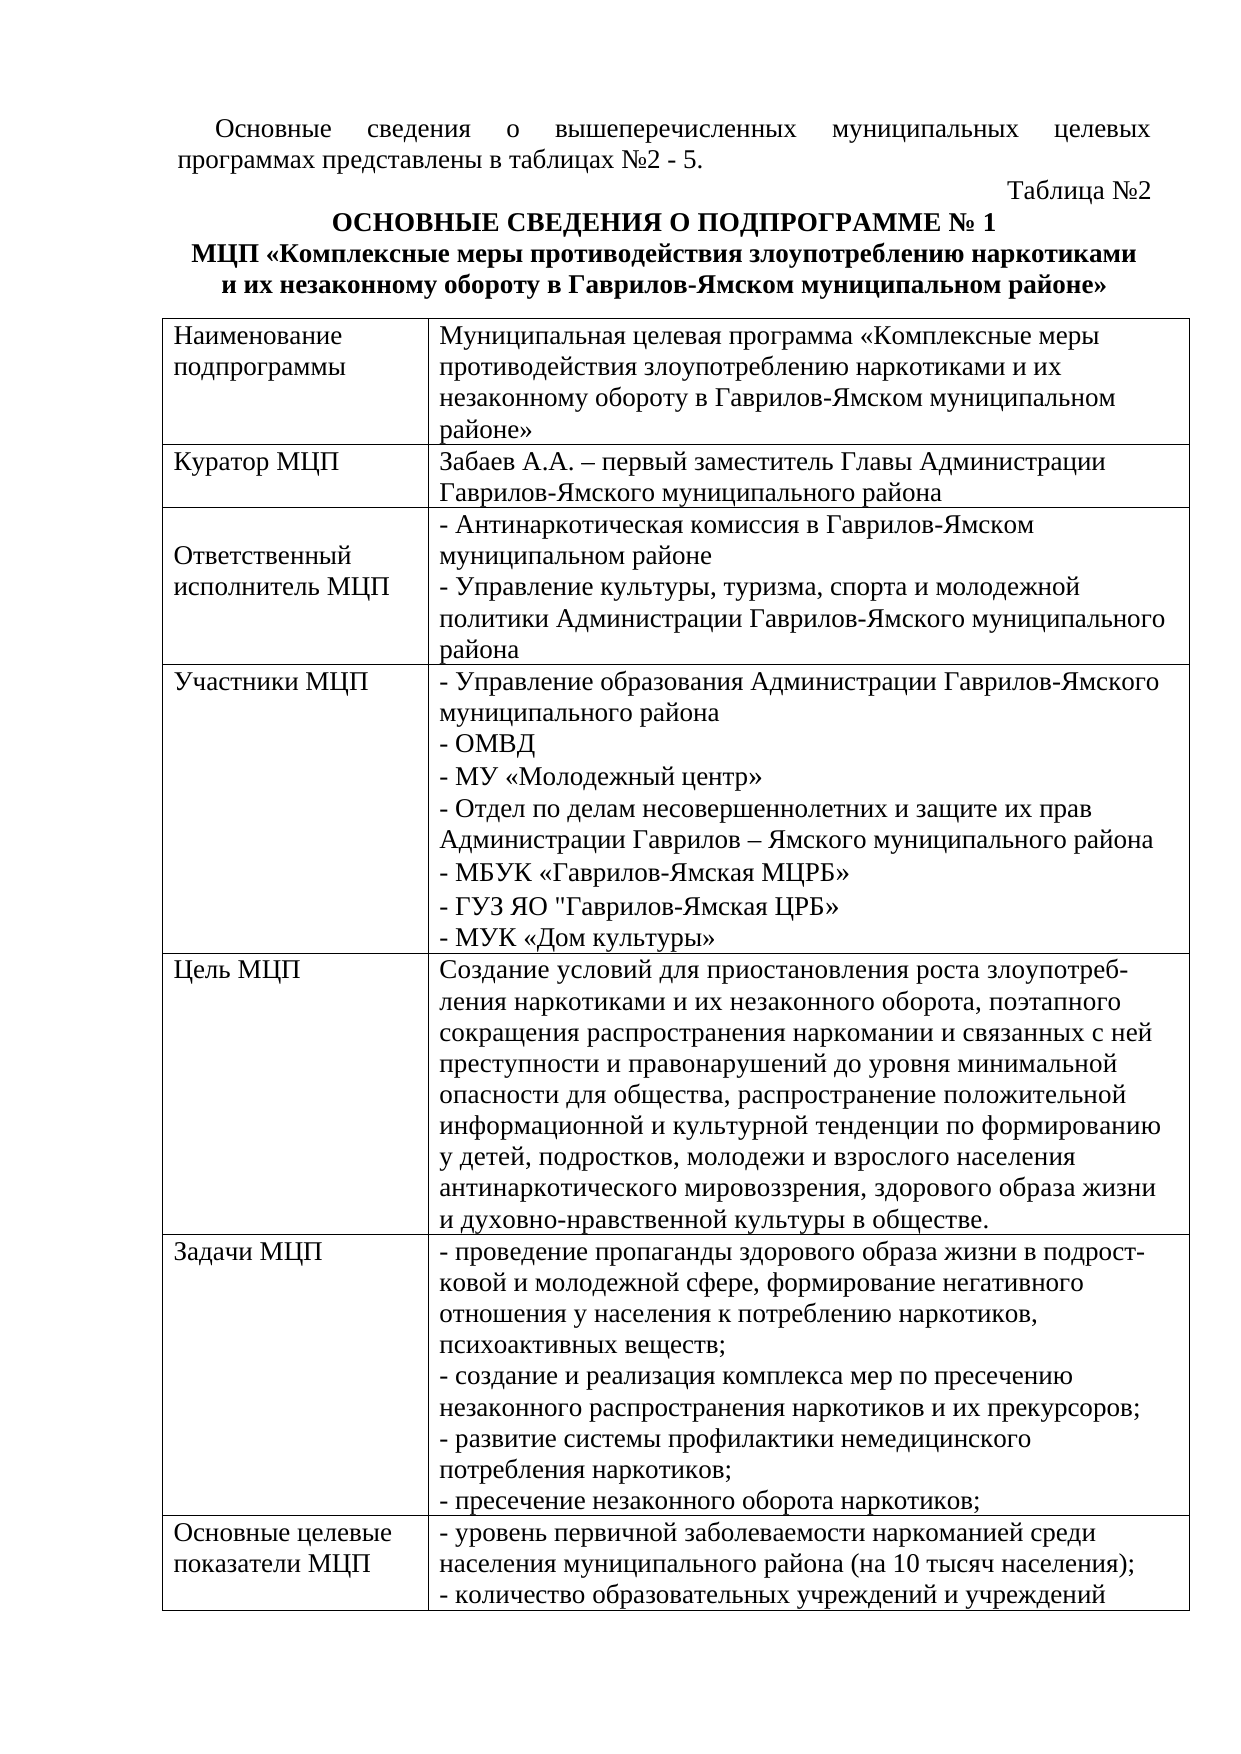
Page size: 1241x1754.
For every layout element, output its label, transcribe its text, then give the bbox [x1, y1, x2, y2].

table_cell Задачи МЦП [163, 1235, 428, 1515]
table_cell Забаев А.А. – первый заместитель Главы Администрации Гаврилов-Ямского муниципального района [429, 445, 1189, 507]
text Основные сведения о вышеперечисленных муниципальных целевых программах представлены в таблицах №2 - 5. [177, 112, 1152, 174]
table_cell Участники МЦП [163, 665, 428, 952]
text ОСНОВНЫЕ СВЕДЕНИЯ О ПОДПРОГРАММЕ № 1 [177, 206, 1152, 237]
text и их незаконному обороту в Гаврилов-Ямском муниципальном районе» [177, 268, 1152, 299]
table_header Муниципальная целевая программа «Комплексные меры противодействия злоупотреблению наркотиками и их незаконному обороту в Гаврилов-Ямском муниципальном районе» [429, 319, 1189, 444]
table_cell Куратор МЦП [163, 445, 428, 507]
table_cell Создание условий для приостановления роста злоупотреб-ления наркотиками и их незаконного оборота, поэтапного сокращения распространения наркомании и связанных с ней преступности и правонарушений до уровня минимальной опасности для общества, распространение положительной информационной и культурной тенденции по формированию у детей, подростков, молодежи и взрослого населения антинаркотического мировоззрения, здорового образа жизни и духовно-нравственной культуры в обществе. [429, 954, 1189, 1234]
table_cell - Управление образования Администрации Гаврилов-Ямского муниципального района - ОМВД - МУ «Молодежный центр» - Отдел по делам несовершеннолетних и защите их прав Администрации Гаврилов – Ямского муниципального района - МБУК «Гаврилов-Ямская МЦРБ» - ГУЗ ЯО "Гаврилов-Ямская ЦРБ» - МУК «Дом культуры» [429, 665, 1189, 952]
text МЦП «Комплексные меры противодействия злоупотреблению наркотиками [177, 237, 1152, 268]
table_header Наименование подпрограммы [163, 319, 428, 444]
table_cell Ответственный исполнитель МЦП [163, 508, 428, 664]
text Таблица №2 [177, 174, 1152, 206]
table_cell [163, 1516, 428, 1610]
table_cell Цель МЦП [163, 954, 428, 1234]
table_cell - Антинаркотическая комиссия в Гаврилов-Ямском муниципальном районе - Управление культуры, туризма, спорта и молодежной политики Администрации Гаврилов-Ямского муниципального района [429, 508, 1189, 664]
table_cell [429, 1516, 1189, 1610]
table_cell - проведение пропаганды здорового образа жизни в подрост-ковой и молодежной сфере, формирование негативного отношения у населения к потреблению наркотиков, психоактивных веществ; - создание и реализация комплекса мер по пресечению незаконного распространения наркотиков и их прекурсоров; - развитие системы профилактики немедицинского потребления наркотиков; - пресечение незаконного оборота наркотиков; [429, 1235, 1189, 1515]
